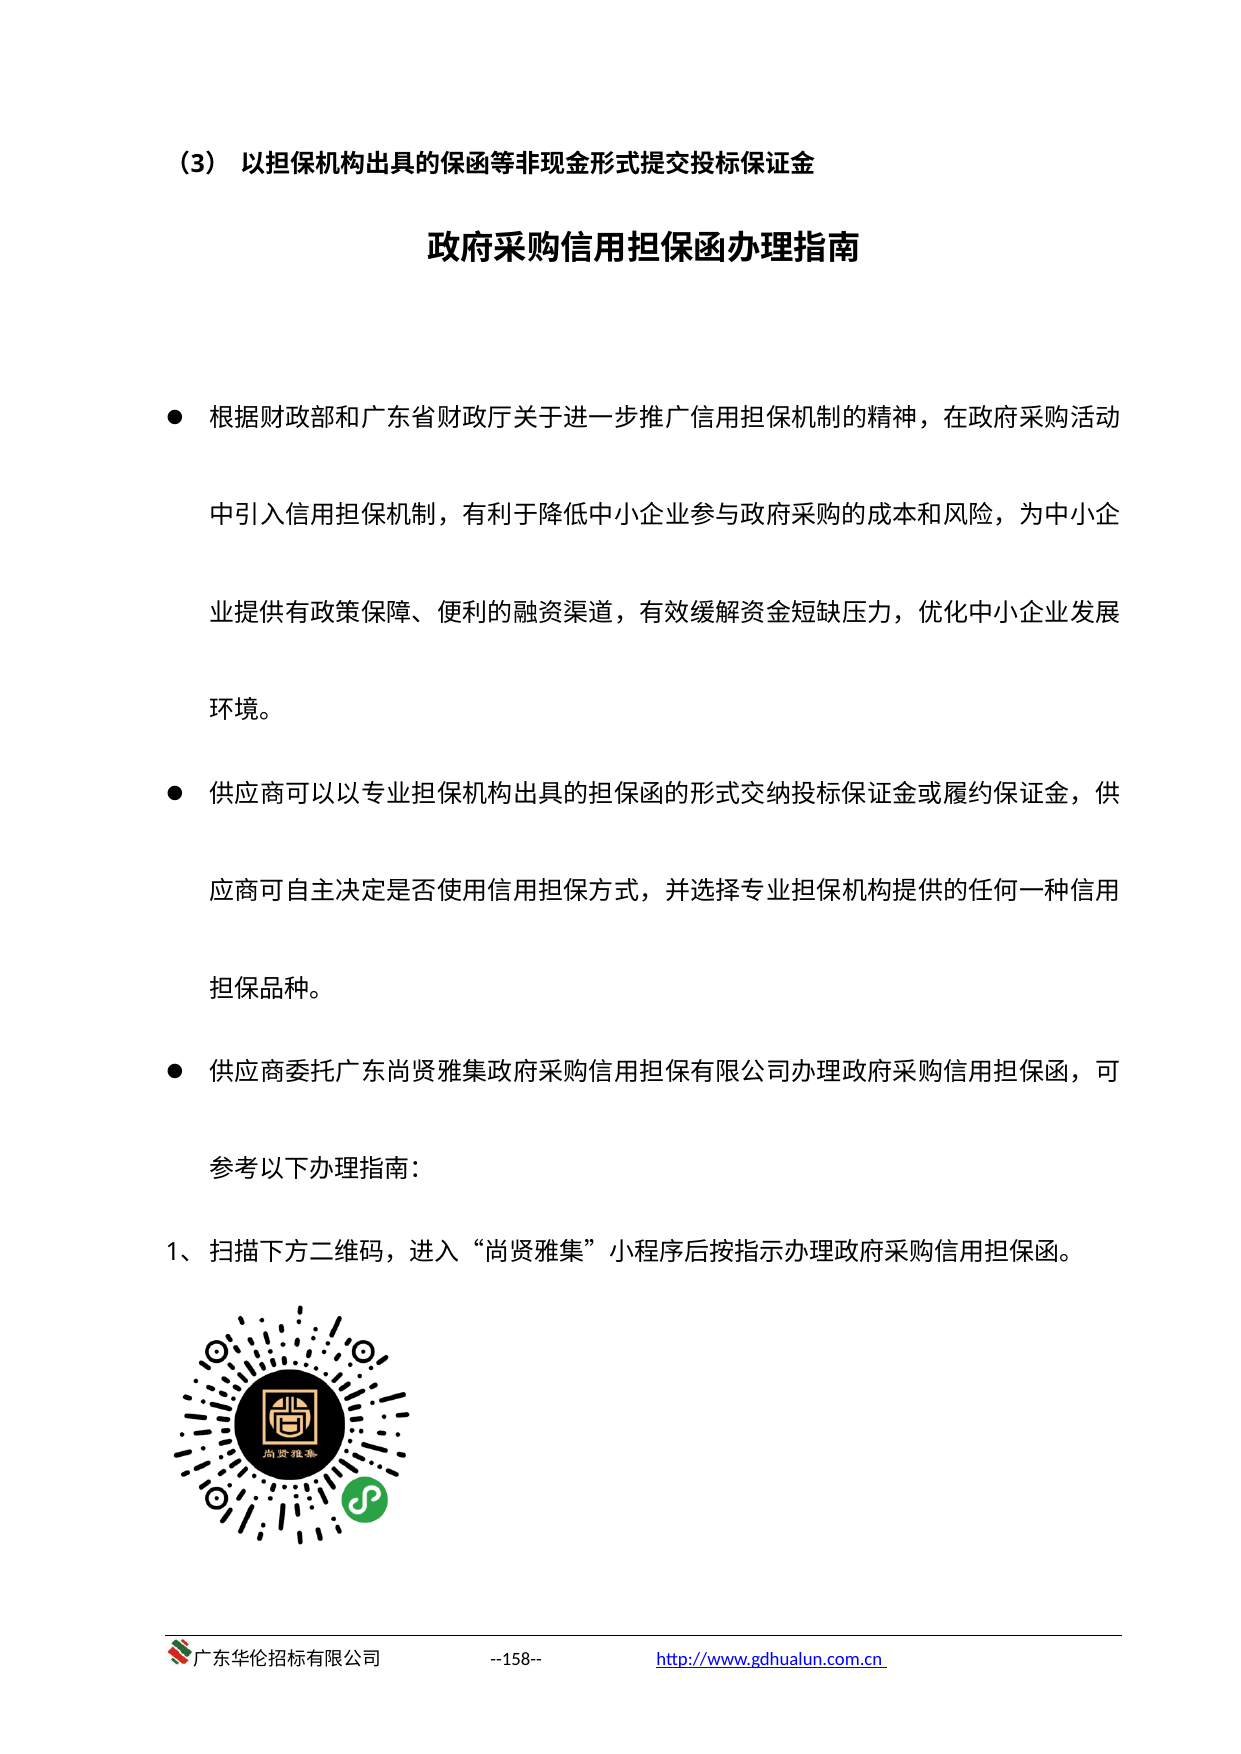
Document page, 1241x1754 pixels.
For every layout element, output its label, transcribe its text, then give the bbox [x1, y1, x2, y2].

list 以担保机构出具的保函等非现金形式提交投标保证金 [165, 129, 1122, 194]
list 供应商委托广东尚贤雅集政府采购信用担保有限公司办理政府采购信用担保函，可参考以下办理指南： [165, 1037, 1122, 1199]
list 供应商可以以专业担保机构出具的担保函的形式交纳投标保证金或履约保证金，供应商可自主决定是否使用信用担保方式，并选择专业担保机构提供的任何一种信用担保品种。 [165, 759, 1122, 1019]
text 政府采购信用担保函办理指南 [165, 212, 1122, 277]
list 扫描下方二维码，进入“尚贤雅集”小程序后按指示办理政府采购信用担保函。 [165, 1217, 1122, 1282]
list 根据财政部和广东省财政厅关于进一步推广信用担保机制的精神，在政府采购活动中引入信用担保机制，有利于降低中小企业参与政府采购的成本和风险，为中小企业提供有政策保障、便利的融资渠道，有效缓解资金短缺压力，优化中小企业发展环境。 [165, 383, 1122, 741]
picture [165, 1300, 414, 1549]
picture [165, 1637, 194, 1666]
